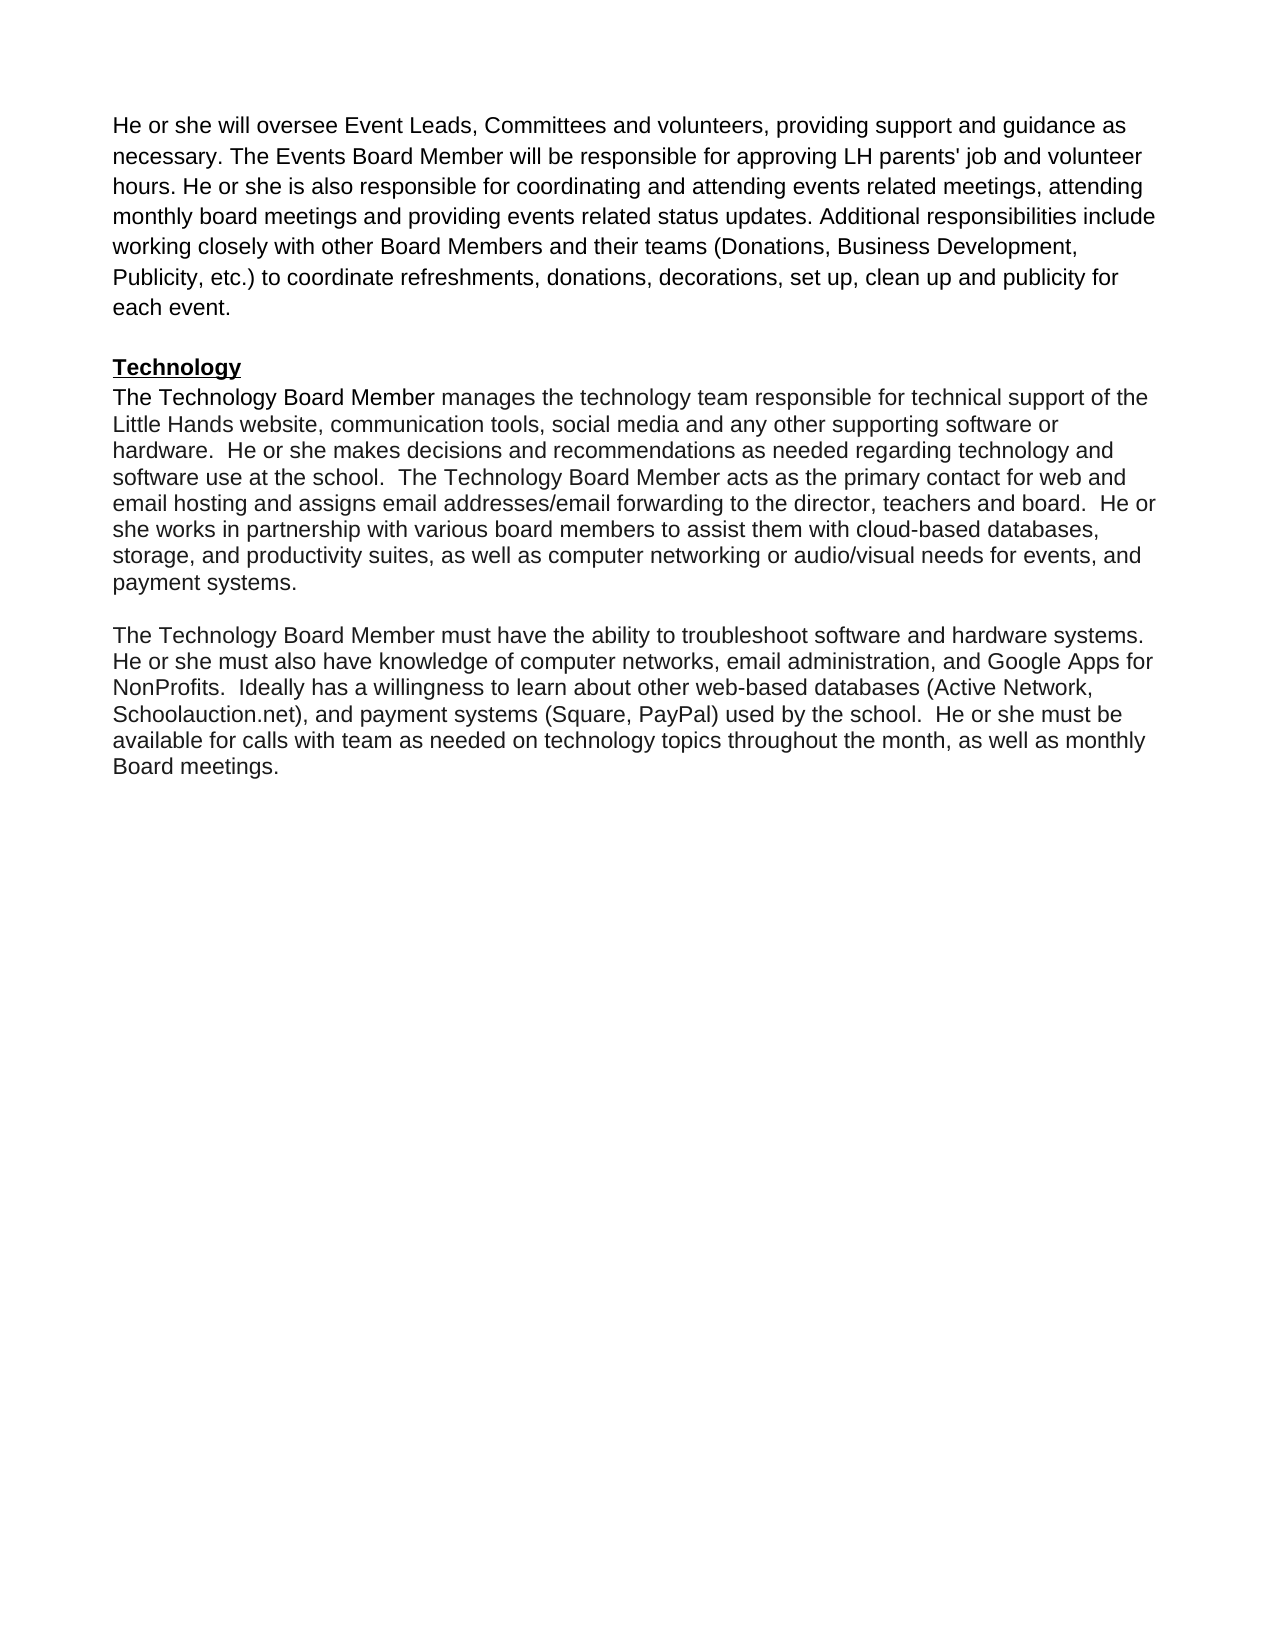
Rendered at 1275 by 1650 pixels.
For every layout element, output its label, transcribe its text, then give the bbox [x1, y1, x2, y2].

text The Technology Board Member must have the ability to troubleshoot software and hardware systems. He or she must also have knowledge of computer networks, email administration, and Google Apps for NonProfits. Ideally has a willingness to learn about other web-based databases (Active Network, Schoolauction.net), and payment systems (Square, PayPal) used by the school. He or she must be available for calls with team as needed on technology topics throughout the month, as well as monthly Board meetings. [112, 622, 1162, 780]
text The Technology Board Member manages the technology team responsible for technical support of the Little Hands website, communication tools, social media and any other supporting software or hardware. He or she makes decisions and recommendations as needed regarding technology and software use at the school. The Technology Board Member acts as the primary contact for web and email hosting and assigns email addresses/email forwarding to the director, teachers and board. He or she works in partnership with various board members to assist them with cloud-based databases, storage, and productivity suites, as well as computer networking or audio/visual needs for events, and payment systems. [112, 384, 1162, 595]
text Technology [112, 354, 1162, 381]
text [112, 112, 1162, 320]
